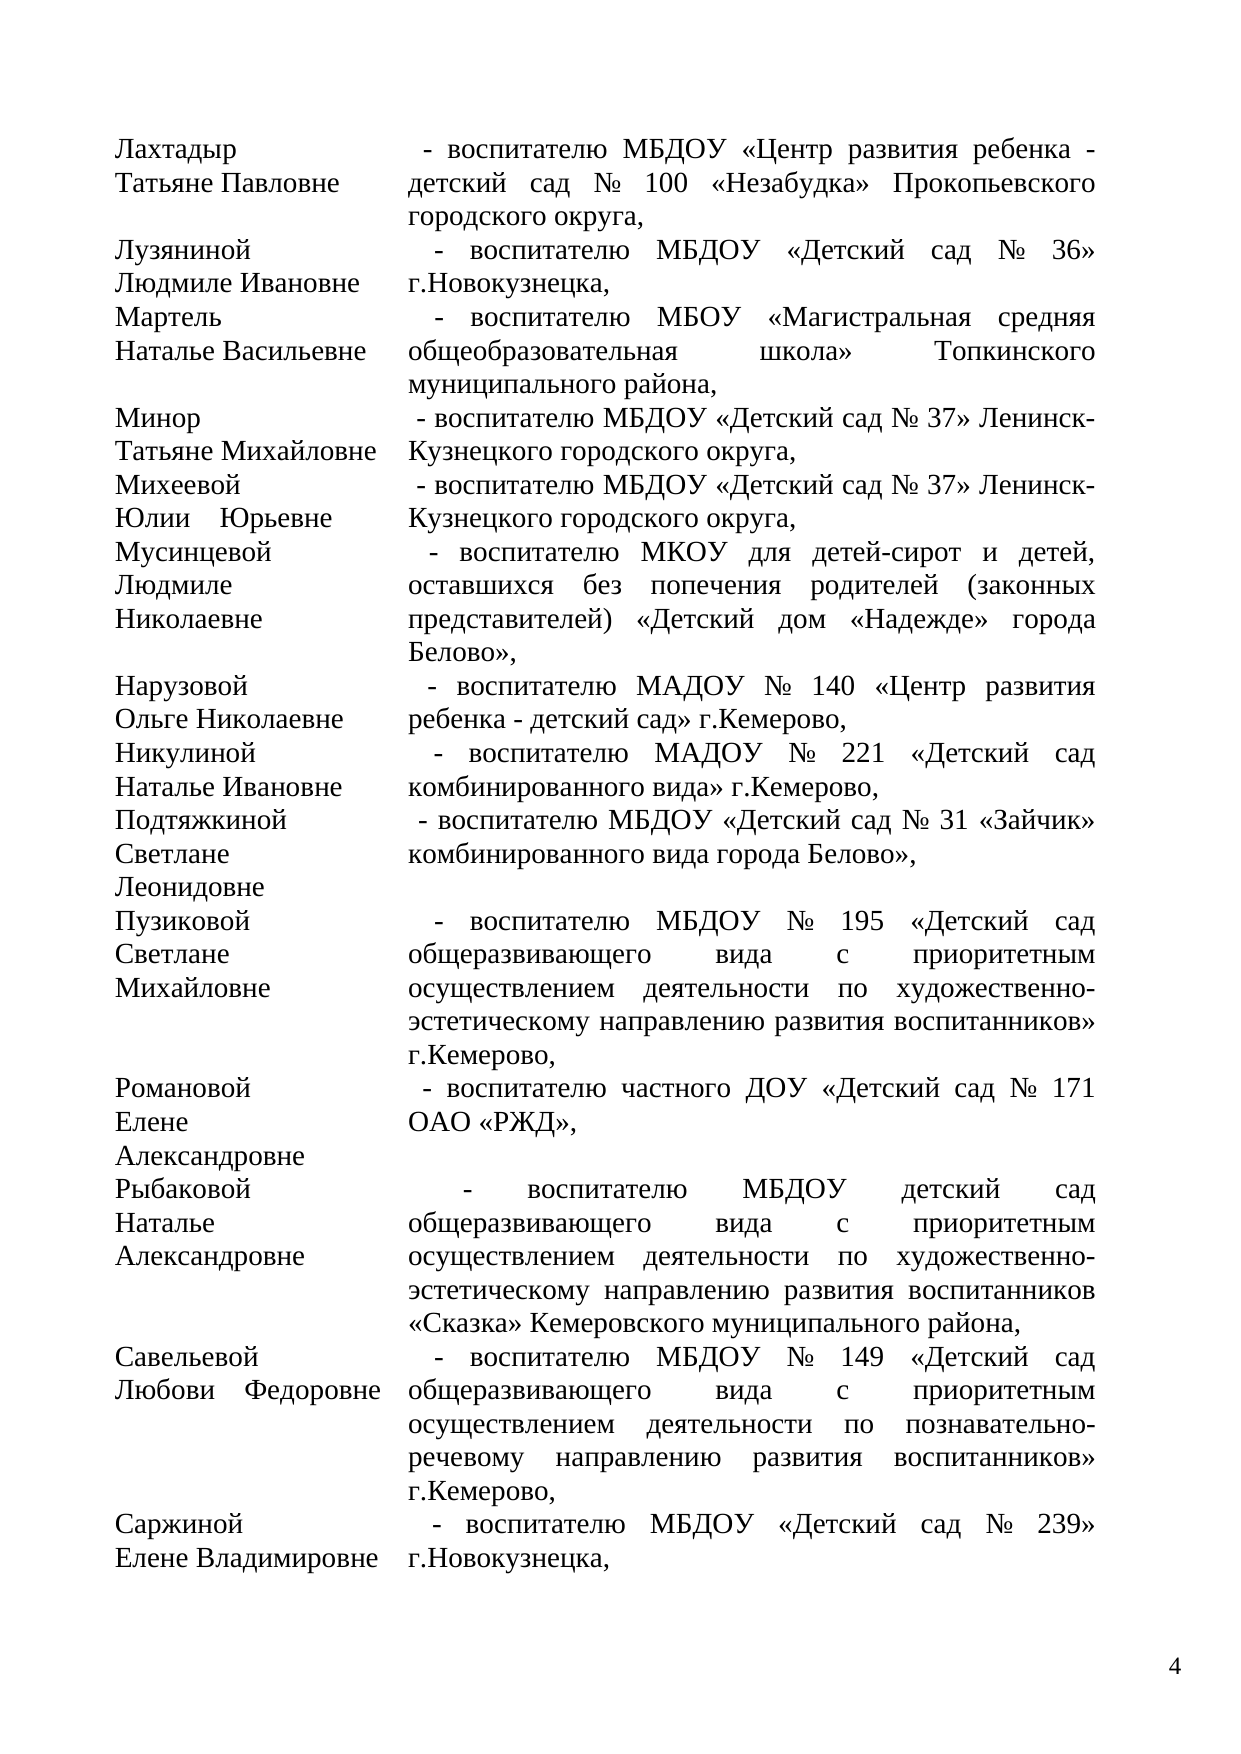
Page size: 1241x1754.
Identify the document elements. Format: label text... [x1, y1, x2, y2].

table_cell Лузяниной Людмиле Ивановне [103, 232, 397, 299]
table_cell Мартель Наталье Васильевне [103, 299, 397, 400]
table_cell - воспитателю МБДОУ детский сад общеразвивающего вида с приоритетным осуществлением деятельности по художественно-эстетическому направлению развития воспитанников «Сказка» Кемеровского муниципального района, [397, 1171, 1107, 1339]
table_cell - воспитателю МАДОУ № 140 «Центр развития ребенка - детский сад» г.Кемерово, [397, 668, 1107, 735]
table_cell - воспитателю МБДОУ «Центр развития ребенка - детский сад № 100 «Незабудка» Прокопьевского городского округа, [397, 131, 1107, 232]
table_cell Рыбаковой Наталье Александровне [103, 1171, 397, 1339]
table_cell Саржиной Елене Владимировне [103, 1507, 397, 1574]
table_cell - воспитателю МБДОУ «Детский сад № 31 «Зайчик» комбинированного вида города Белово», [397, 802, 1107, 903]
table_cell - воспитателю МБДОУ «Детский сад № 36» г.Новокузнецка, [397, 232, 1107, 299]
table_cell - воспитателю МБДОУ № 149 «Детский сад общеразвивающего вида с приоритетным осуществлением деятельности по познавательно-речевому направлению развития воспитанников» г.Кемерово, [397, 1339, 1107, 1507]
table_cell Никулиной Наталье Ивановне [103, 735, 397, 802]
table_cell Романовой Елене Александровне [103, 1071, 397, 1171]
table_cell Мусинцевой Людмиле Николаевне [103, 534, 397, 668]
table_cell - воспитателю МБДОУ «Детский сад № 37» Ленинск-Кузнецкого городского округа, [397, 467, 1107, 534]
table_cell - воспитателю МАДОУ № 221 «Детский сад комбинированного вида» г.Кемерово, [397, 735, 1107, 802]
table_cell - воспитателю МБОУ «Магистральная средняя общеобразовательная школа» Топкинского муниципального района, [397, 299, 1107, 400]
table_cell - воспитателю МБДОУ «Детский сад № 239» г.Новокузнецка, [397, 1507, 1107, 1574]
table_cell - воспитателю МБДОУ «Детский сад № 37» Ленинск-Кузнецкого городского округа, [397, 400, 1107, 467]
table_cell Нарузовой Ольге Николаевне [103, 668, 397, 735]
table_cell Минор Татьяне Михайловне [103, 400, 397, 467]
table_cell - воспитателю МБДОУ № 195 «Детский сад общеразвивающего вида с приоритетным осуществлением деятельности по художественно-эстетическому направлению развития воспитанников» г.Кемерово, [397, 903, 1107, 1071]
table_cell Лахтадыр Татьяне Павловне [103, 131, 397, 232]
table_cell - воспитателю частного ДОУ «Детский сад № 171 ОАО «РЖД», [397, 1071, 1107, 1171]
table_cell - воспитателю МКОУ для детей-сирот и детей, оставшихся без попечения родителей (законных представителей) «Детский дом «Надежде» города Белово», [397, 534, 1107, 668]
table_cell Пузиковой Светлане Михайловне [103, 903, 397, 1071]
table_cell Савельевой Любови Федоровне [103, 1339, 397, 1507]
table_cell Михеевой Юлии Юрьевне [103, 467, 397, 534]
table_cell Подтяжкиной Светлане Леонидовне [103, 802, 397, 903]
